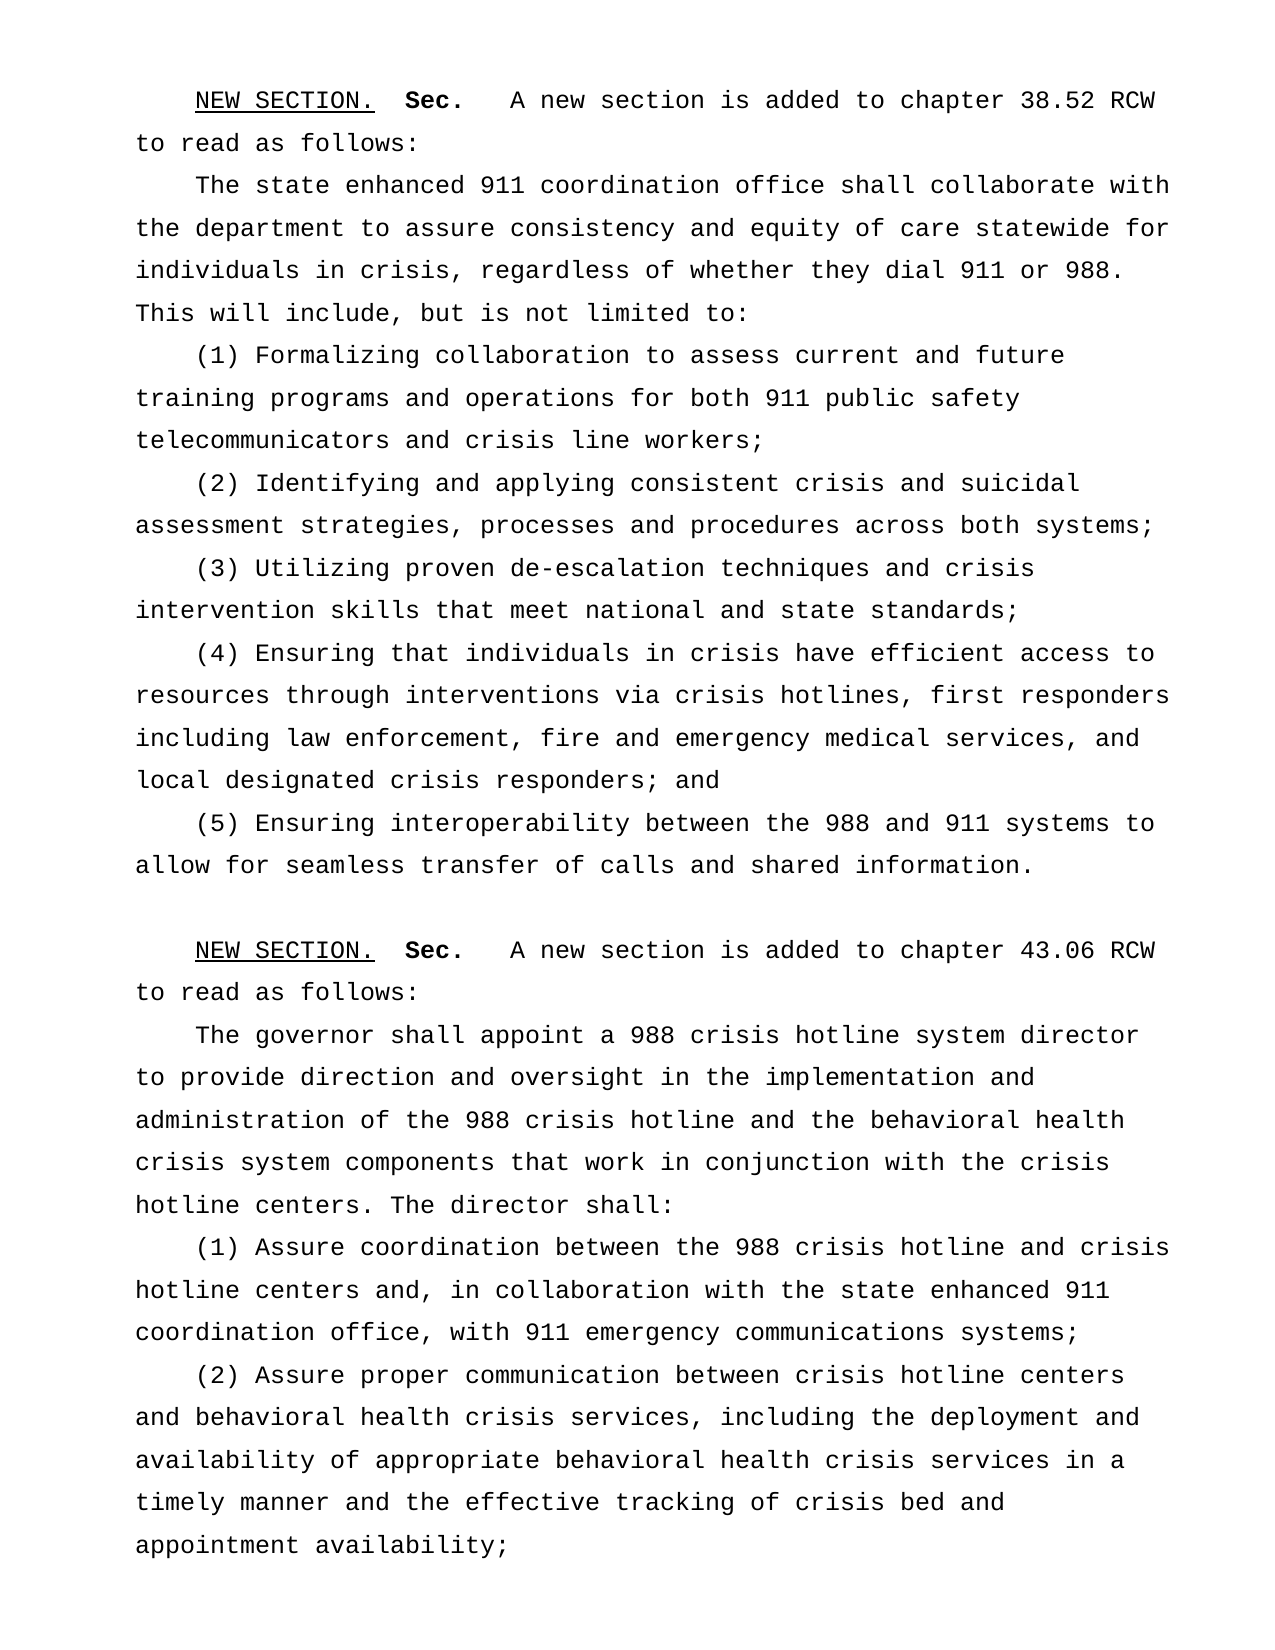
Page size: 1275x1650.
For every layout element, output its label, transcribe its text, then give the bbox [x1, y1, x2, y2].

text (4) Ensuring that individuals in crisis have efficient access to resources through interventions via crisis hotlines, first responders including law enforcement, fire and emergency medical services, and local designated crisis responders; and [135, 627, 1170, 797]
text (1) Formalizing collaboration to assess current and future training programs and operations for both 911 public safety telecommunicators and crisis line workers; [135, 330, 1170, 457]
text NEW SECTION. Sec. A new section is added to chapter 43.06 RCW to read as follows: [135, 924, 1170, 1009]
text The state enhanced 911 coordination office shall collaborate with the department to assure consistency and equity of care statewide for individuals in crisis, regardless of whether they dial 911 or 988. This will include, but is not limited to: [135, 160, 1170, 330]
text (5) Ensuring interoperability between the 988 and 911 systems to allow for seamless transfer of calls and shared information. [135, 797, 1170, 882]
text (1) Assure coordination between the 988 crisis hotline and crisis hotline centers and, in collaboration with the state enhanced 911 coordination office, with 911 emergency communications systems; [135, 1222, 1170, 1349]
text (2) Identifying and applying consistent crisis and suicidal assessment strategies, processes and procedures across both systems; [135, 457, 1170, 542]
text The governor shall appoint a 988 crisis hotline system director to provide direction and oversight in the implementation and administration of the 988 crisis hotline and the behavioral health crisis system components that work in conjunction with the crisis hotline centers. The director shall: [135, 1009, 1170, 1222]
text (2) Assure proper communication between crisis hotline centers and behavioral health crisis services, including the deployment and availability of appropriate behavioral health crisis services in a timely manner and the effective tracking of crisis bed and appointment availability; [135, 1349, 1170, 1562]
text NEW SECTION. Sec. A new section is added to chapter 38.52 RCW to read as follows: [135, 75, 1170, 160]
text (3) Utilizing proven de-escalation techniques and crisis intervention skills that meet national and state standards; [135, 542, 1170, 627]
